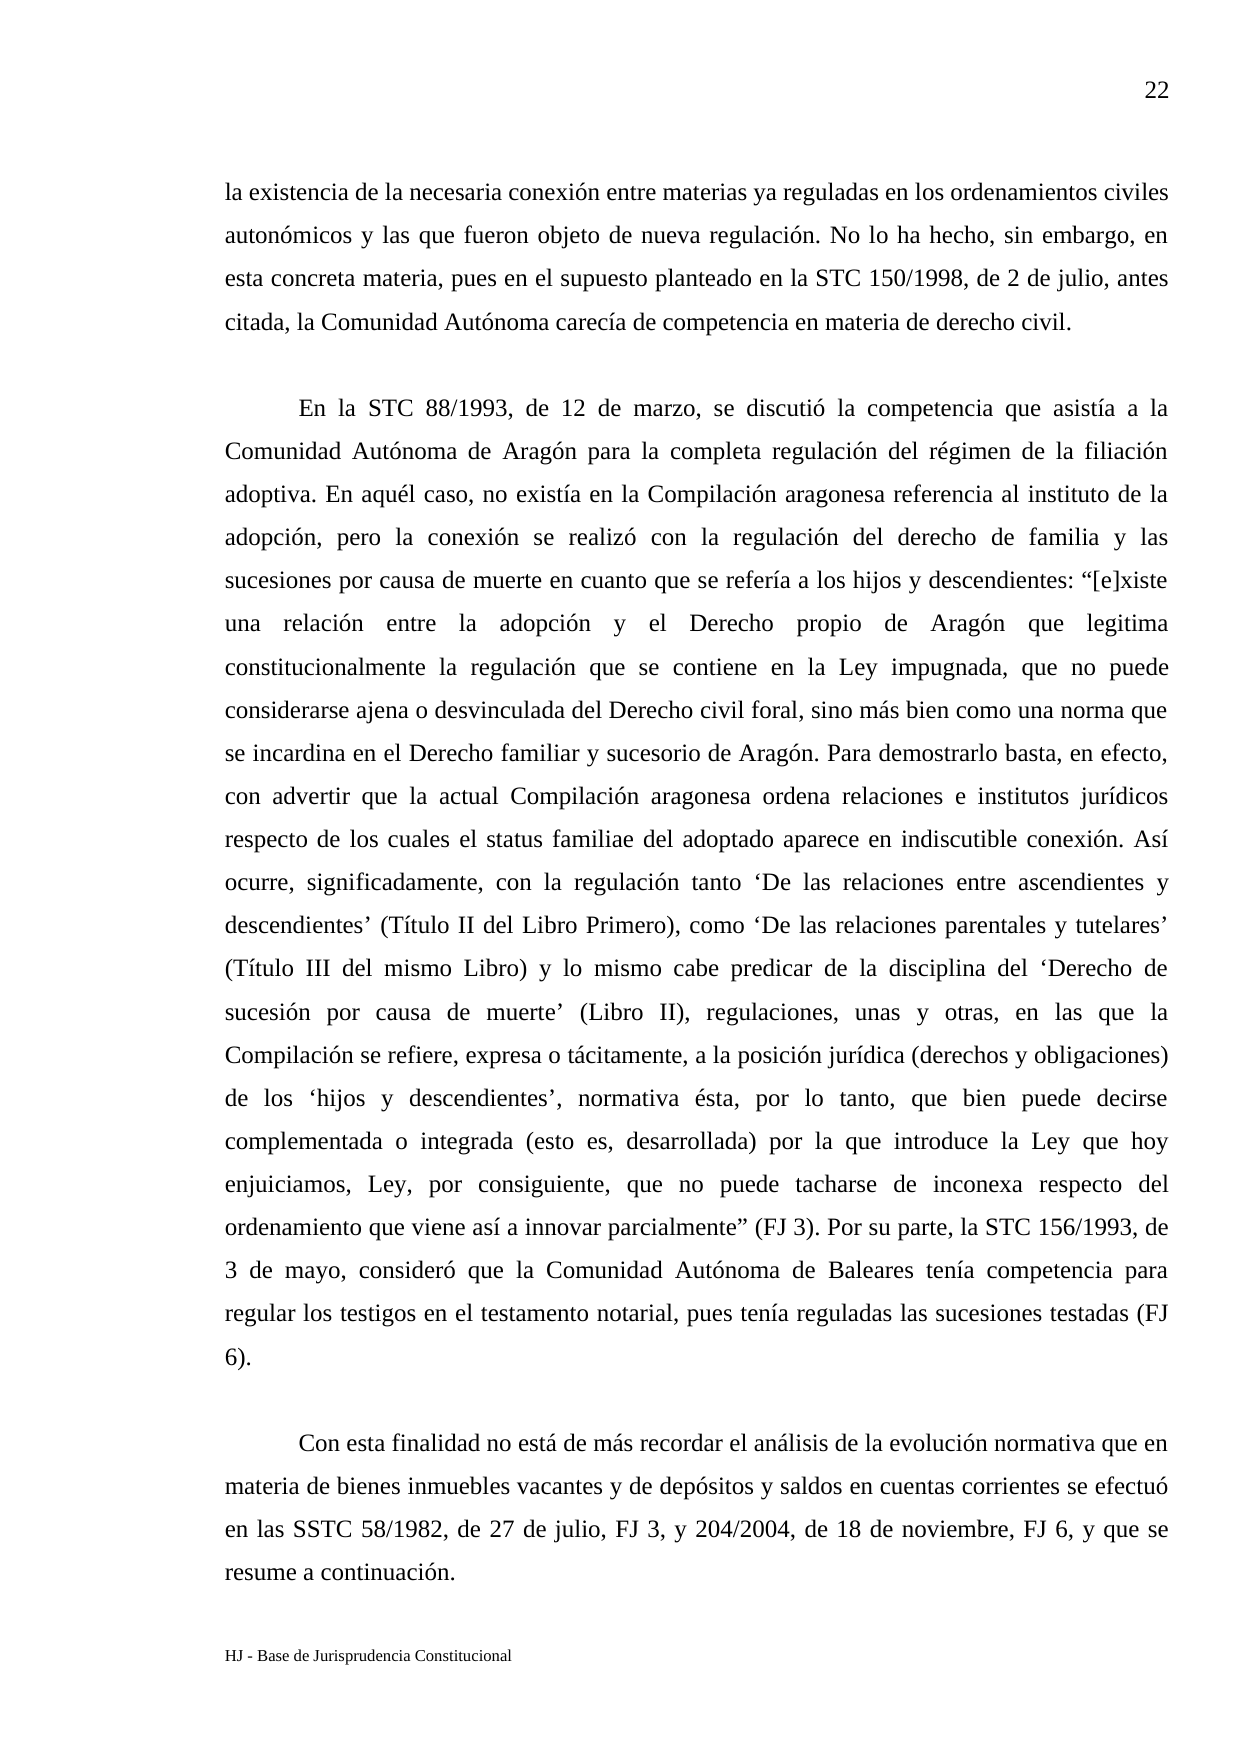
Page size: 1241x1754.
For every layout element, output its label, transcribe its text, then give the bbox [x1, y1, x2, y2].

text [224, 177, 1169, 335]
text Con esta finalidad no está de más recordar el análisis de la evolución normativa que en materia de bienes inmuebles vacantes y de depósitos y saldos en cuentas corrientes se efectuó en las SSTC 58/1982, de 27 de julio, FJ 3, y 204/2004, de 18 de noviembre, FJ 6, y que se resume a continuación. [224, 1428, 1169, 1586]
text En la STC 88/1993, de 12 de marzo, se discutió la competencia que asistía a la Comunidad Autónoma de Aragón para la completa regulación del régimen de la filiación adoptiva. En aquél caso, no existía en la Compilación aragonesa referencia al instituto de la adopción, pero la conexión se realizó con la regulación del derecho de familia y las sucesiones por causa de muerte en cuanto que se refería a los hijos y descendientes: “[e]xiste una relación entre la adopción y el Derecho propio de Aragón que legitima constitucionalmente la regulación que se contiene en la Ley impugnada, que no puede considerarse ajena o desvinculada del Derecho civil foral, sino más bien como una norma que se incardina en el Derecho familiar y sucesorio de Aragón. Para demostrarlo basta, en efecto, con advertir que la actual Compilación aragonesa ordena relaciones e institutos jurídicos respecto de los cuales el status familiae del adoptado aparece en indiscutible conexión. Así ocurre, significadamente, con la regulación tanto ‘De las relaciones entre ascendientes y descendientes’ (Título II del Libro Primero), como ‘De las relaciones parentales y tutelares’ (Título III del mismo Libro) y lo mismo cabe predicar de la disciplina del ‘Derecho de sucesión por causa de muerte’ (Libro II), regulaciones, unas y otras, en las que la Compilación se refiere, expresa o tácitamente, a la posición jurídica (derechos y obligaciones) de los ‘hijos y descendientes’, normativa ésta, por lo tanto, que bien puede decirse complementada o integrada (esto es, desarrollada) por la que introduce la Ley que hoy enjuiciamos, Ley, por consiguiente, que no puede tacharse de inconexa respecto del ordenamiento que viene así a innovar parcialmente” (FJ 3). Por su parte, la STC 156/1993, de 3 de mayo, consideró que la Comunidad Autónoma de Baleares tenía competencia para regular los testigos en el testamento notarial, pues tenía reguladas las sucesiones testadas (FJ 6). [224, 393, 1169, 1370]
